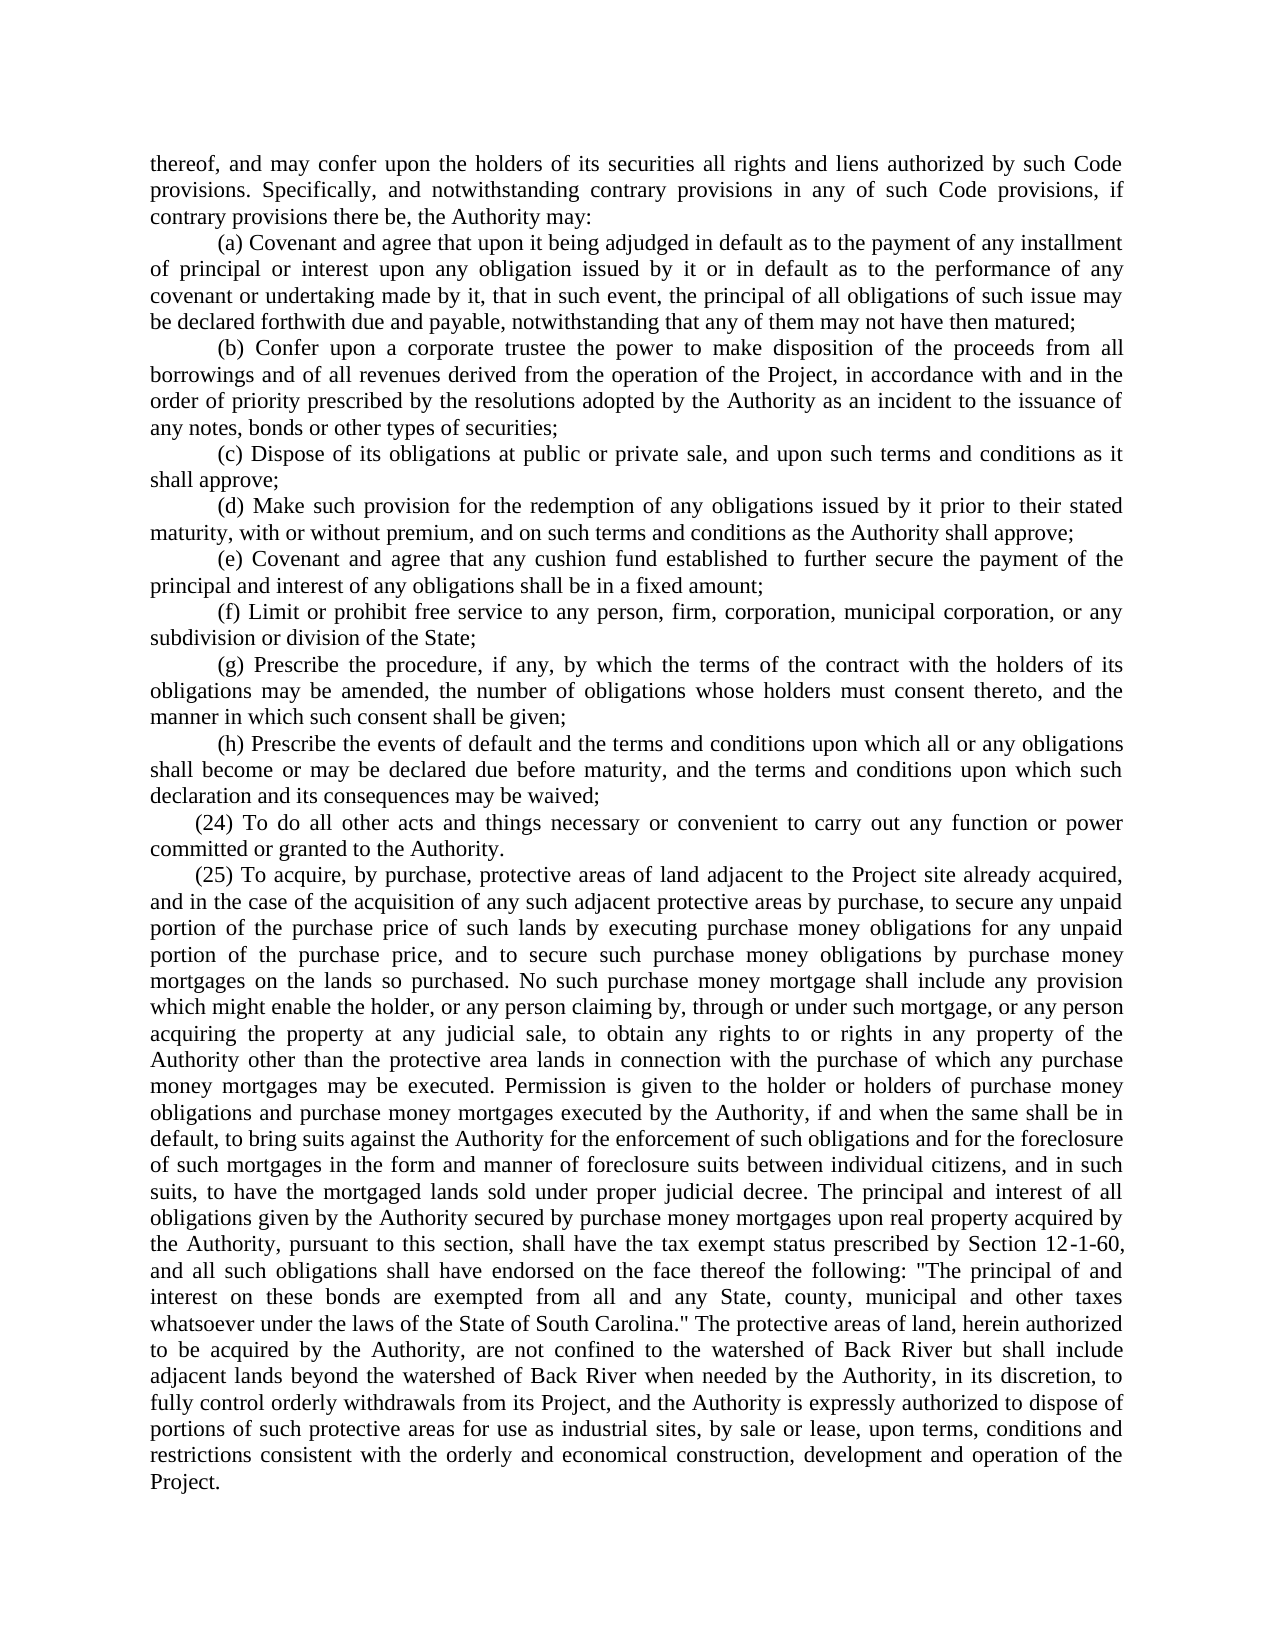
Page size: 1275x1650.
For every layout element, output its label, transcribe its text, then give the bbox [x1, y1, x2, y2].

text (c) Dispose of its obligations at public or private sale, and upon such terms and conditions as it shall approve; [150, 440, 1125, 493]
text (g) Prescribe the procedure, if any, by which the terms of the contract with the holders of its obligations may be amended, the number of obligations whose holders must consent thereto, and the manner in which such consent shall be given; [150, 651, 1125, 730]
text (a) Covenant and agree that upon it being adjudged in default as to the payment of any installment of principal or interest upon any obligation issued by it or in default as to the performance of any covenant or undertaking made by it, that in such event, the principal of all obligations of such issue may be declared forthwith due and payable, notwithstanding that any of them may not have then matured; [150, 229, 1125, 334]
text (b) Confer upon a corporate trustee the power to make disposition of the proceeds from all borrowings and of all revenues derived from the operation of the Project, in accordance with and in the order of priority prescribed by the resolutions adopted by the Authority as an incident to the issuance of any notes, bonds or other types of securities; [150, 334, 1125, 440]
text (e) Covenant and agree that any cushion fund established to further secure the payment of the principal and interest of any obligations shall be in a fixed amount; [150, 545, 1125, 598]
text (h) Prescribe the events of default and the terms and conditions upon which all or any obligations shall become or may be declared due before maturity, and the terms and conditions upon which such declaration and its consequences may be waived; [150, 730, 1125, 809]
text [150, 150, 1125, 229]
text (24) To do all other acts and things necessary or convenient to carry out any function or power committed or granted to the Authority. [150, 809, 1125, 862]
text (d) Make such provision for the redemption of any obligations issued by it prior to their stated maturity, with or without premium, and on such terms and conditions as the Authority shall approve; [150, 493, 1125, 545]
text (25) To acquire, by purchase, protective areas of land adjacent to the Project site already acquired, and in the case of the acquisition of any such adjacent protective areas by purchase, to secure any unpaid portion of the purchase price of such lands by executing purchase money obligations for any unpaid portion of the purchase price, and to secure such purchase money obligations by purchase money mortgages on the lands so purchased. No such purchase money mortgage shall include any provision which might enable the holder, or any person claiming by, through or under such mortgage, or any person acquiring the property at any judicial sale, to obtain any rights to or rights in any property of the Authority other than the protective area lands in connection with the purchase of which any purchase money mortgages may be executed. Permission is given to the holder or holders of purchase money obligations and purchase money mortgages executed by the Authority, if and when the same shall be in default, to bring suits against the Authority for the enforcement of such obligations and for the foreclosure of such mortgages in the form and manner of foreclosure suits between individual citizens, and in such suits, to have the mortgaged lands sold under proper judicial decree. The principal and interest of all obligations given by the Authority secured by purchase money mortgages upon real property acquired by the Authority, pursuant to this section, shall have the tax exempt status prescribed by Section 12-1-60, and all such obligations shall have endorsed on the face thereof the following: "The principal of and interest on these bonds are exempted from all and any State, county, municipal and other taxes whatsoever under the laws of the State of South Carolina." The protective areas of land, herein authorized to be acquired by the Authority, are not confined to the watershed of Back River but shall include adjacent lands beyond the watershed of Back River when needed by the Authority, in its discretion, to fully control orderly withdrawals from its Project, and the Authority is expressly authorized to dispose of portions of such protective areas for use as industrial sites, by sale or lease, upon terms, conditions and restrictions consistent with the orderly and economical construction, development and operation of the Project. [150, 862, 1125, 1494]
text (f) Limit or prohibit free service to any person, firm, corporation, municipal corporation, or any subdivision or division of the State; [150, 598, 1125, 651]
